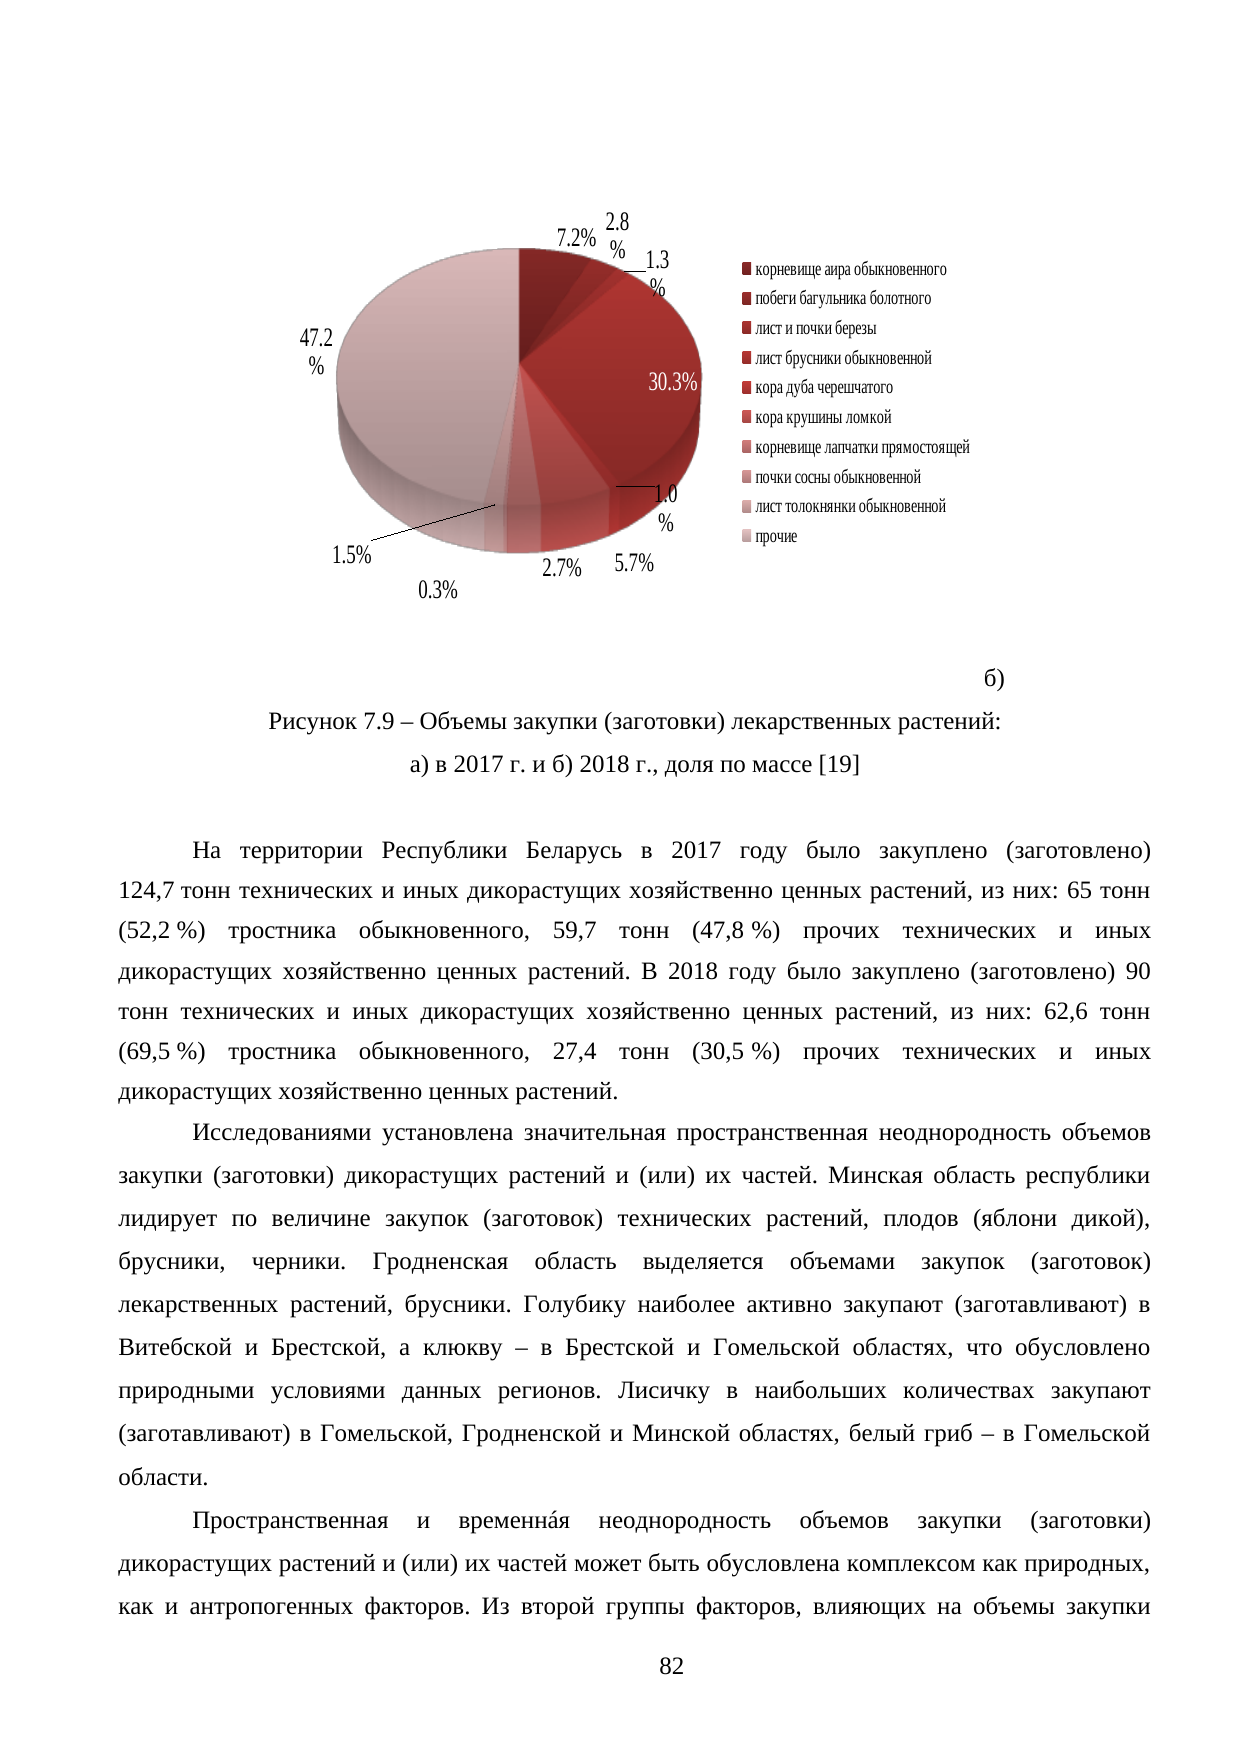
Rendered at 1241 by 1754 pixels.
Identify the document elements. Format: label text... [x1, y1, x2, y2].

text б) [118, 118, 1152, 691]
text На территории Республики Беларусь в 2017 году было закуплено (заготовлено) 124,7 тонн технических и иных дикорастущих хозяйственно ценных растений, из них: 65 тонн (52,2 %) тростника обыкновенного, 59,7 тонн (47,8 %) прочих технических и иных дикорастущих хозяйственно ценных растений. В 2018 году было закуплено (заготовлено) 90 тонн технических и иных дикорастущих хозяйственно ценных растений, из них: 62,6 тонн (69,5 %) тростника обыкновенного, 27,4 тонн (30,5 %) прочих технических и иных дикорастущих хозяйственно ценных растений. [118, 835, 1152, 1105]
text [118, 1505, 1152, 1620]
text Рисунок 7.9 – Объемы закупки (заготовки) лекарственных растений: а) в 2017 г. и б) 2018 г., доля по массе [19] [118, 706, 1152, 778]
text Исследованиями установлена значительная пространственная неоднородность объемов закупки (заготовки) дикорастущих растений и (или) их частей. Минская область республики лидирует по величине закупок (заготовок) технических растений, плодов (яблони дикой), брусники, черники. Гродненская область выделяется объемами закупок (заготовок) лекарственных растений, брусники. Голубику наиболее активно закупают (заготавливают) в Витебской и Брестской, а клюкву – в Брестской и Гомельской областях, что обусловлено природными условиями данных регионов. Лисичку в наибольших количествах закупают (заготавливают) в Гомельской, Гродненской и Минской областях, белый гриб – в Гомельской области. [118, 1117, 1152, 1490]
